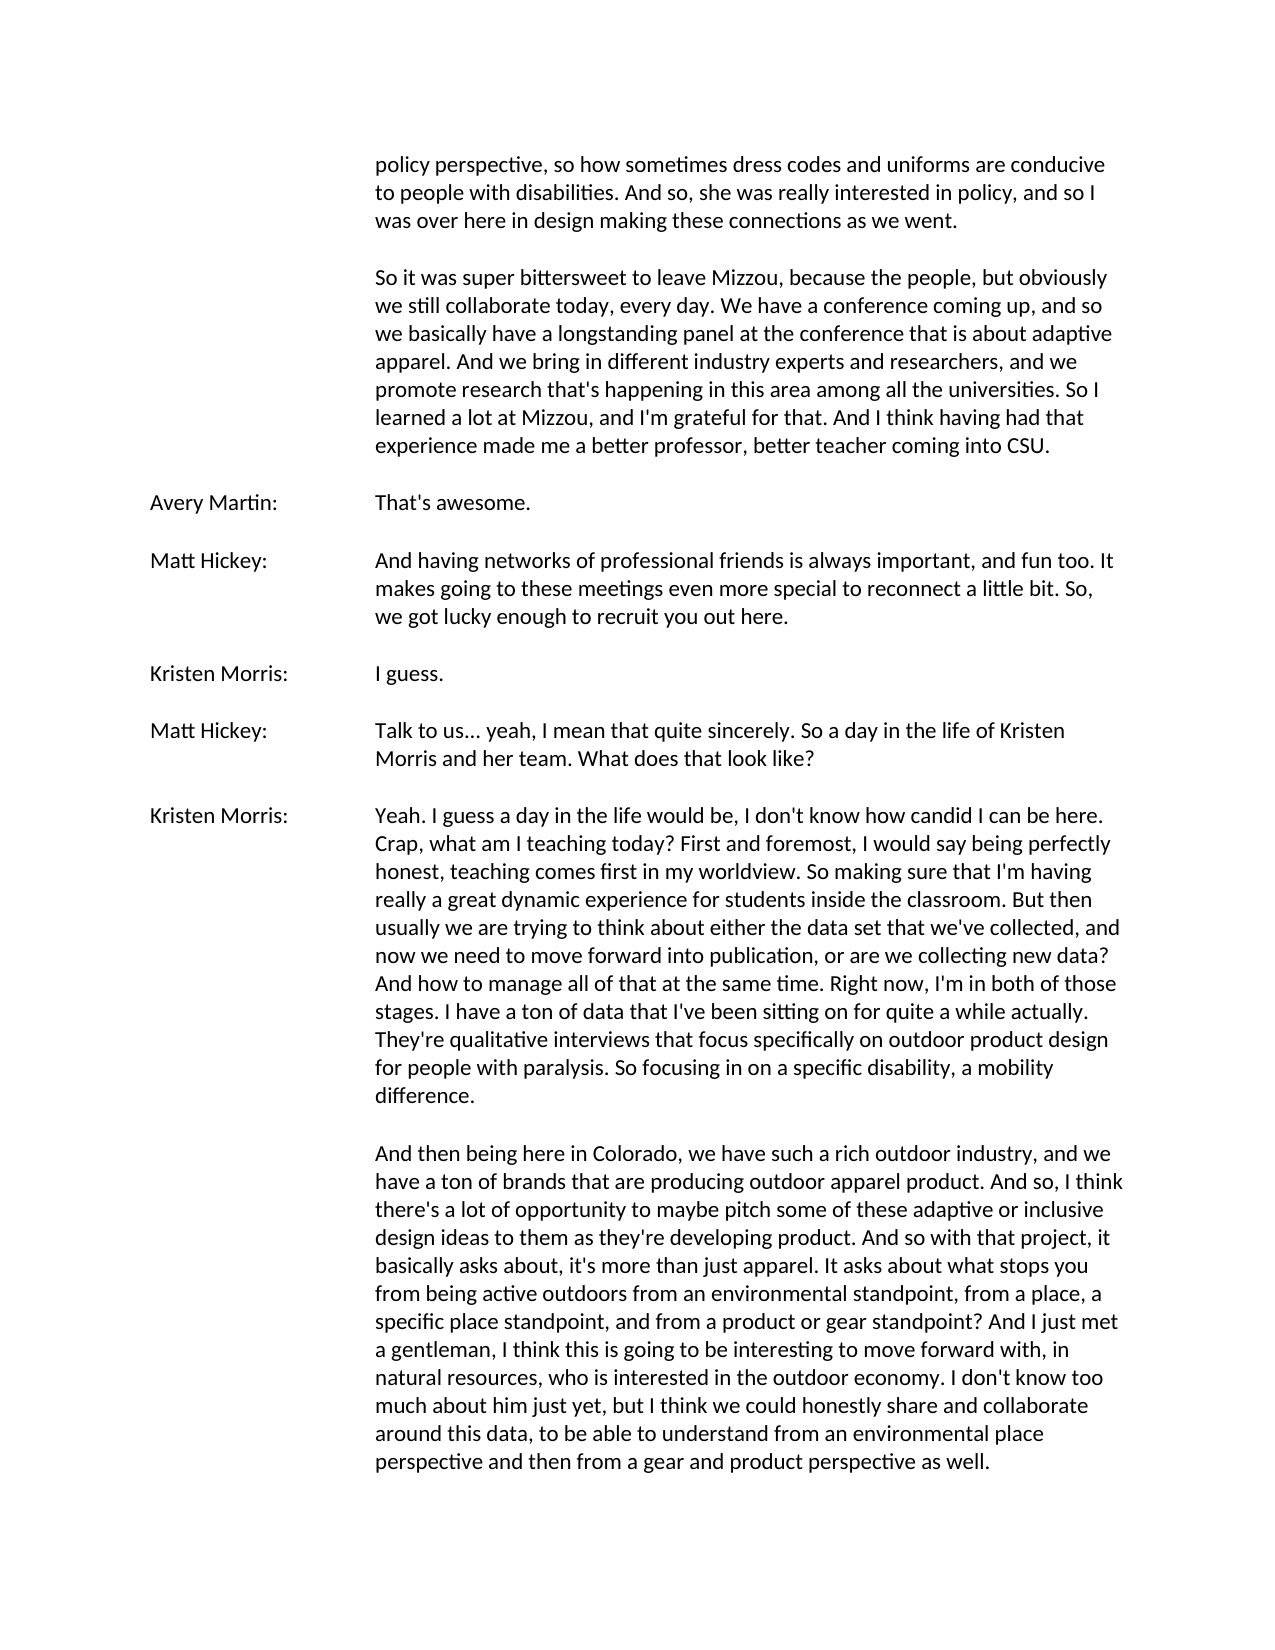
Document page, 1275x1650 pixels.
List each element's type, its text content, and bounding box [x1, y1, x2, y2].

text Matt Hickey: Talk to us... yeah, I mean that quite sincerely. So a day in the life of Kristen Morris and her team. What does that look like? [150, 716, 1125, 772]
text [150, 150, 1125, 234]
text Matt Hickey: And having networks of professional friends is always important, and fun too. It makes going to these meetings even more special to reconnect a little bit. So, we got lucky enough to recruit you out here. [150, 546, 1125, 630]
text Avery Martin: That's awesome. [150, 488, 1125, 517]
text So it was super bittersweet to leave Mizzou, because the people, but obviously we still collaborate today, every day. We have a conference coming up, and so we basically have a longstanding panel at the conference that is about adaptive apparel. And we bring in different industry experts and researchers, and we promote research that's happening in this area among all the universities. So I learned a lot at Mizzou, and I'm grateful for that. And I think having had that experience made me a better professor, better teacher coming into CSU. [150, 263, 1125, 459]
text And then being here in Colorado, we have such a rich outdoor industry, and we have a ton of brands that are producing outdoor apparel product. And so, I think there's a lot of opportunity to maybe pitch some of these adaptive or inclusive design ideas to them as they're developing product. And so with that project, it basically asks about, it's more than just apparel. It asks about what stops you from being active outdoors from an environmental standpoint, from a place, a specific place standpoint, and from a product or gear standpoint? And I just met a gentleman, I think this is going to be interesting to move forward with, in natural resources, who is interested in the outdoor economy. I don't know too much about him just yet, but I think we could honestly share and collaborate around this data, to be able to understand from an environmental place perspective and then from a gear and product perspective as well. [150, 1139, 1125, 1475]
text Kristen Morris: I guess. [150, 659, 1125, 687]
text Kristen Morris: Yeah. I guess a day in the life would be, I don't know how candid I can be here. Crap, what am I teaching today? First and foremost, I would say being perfectly honest, teaching comes first in my worldview. So making sure that I'm having really a great dynamic experience for students inside the classroom. But then usually we are trying to think about either the data set that we've collected, and now we need to move forward into publication, or are we collecting new data? And how to manage all of that at the same time. Right now, I'm in both of those stages. I have a ton of data that I've been sitting on for quite a while actually. They're qualitative interviews that focus specifically on outdoor product design for people with paralysis. So focusing in on a specific disability, a mobility difference. [150, 801, 1125, 1109]
